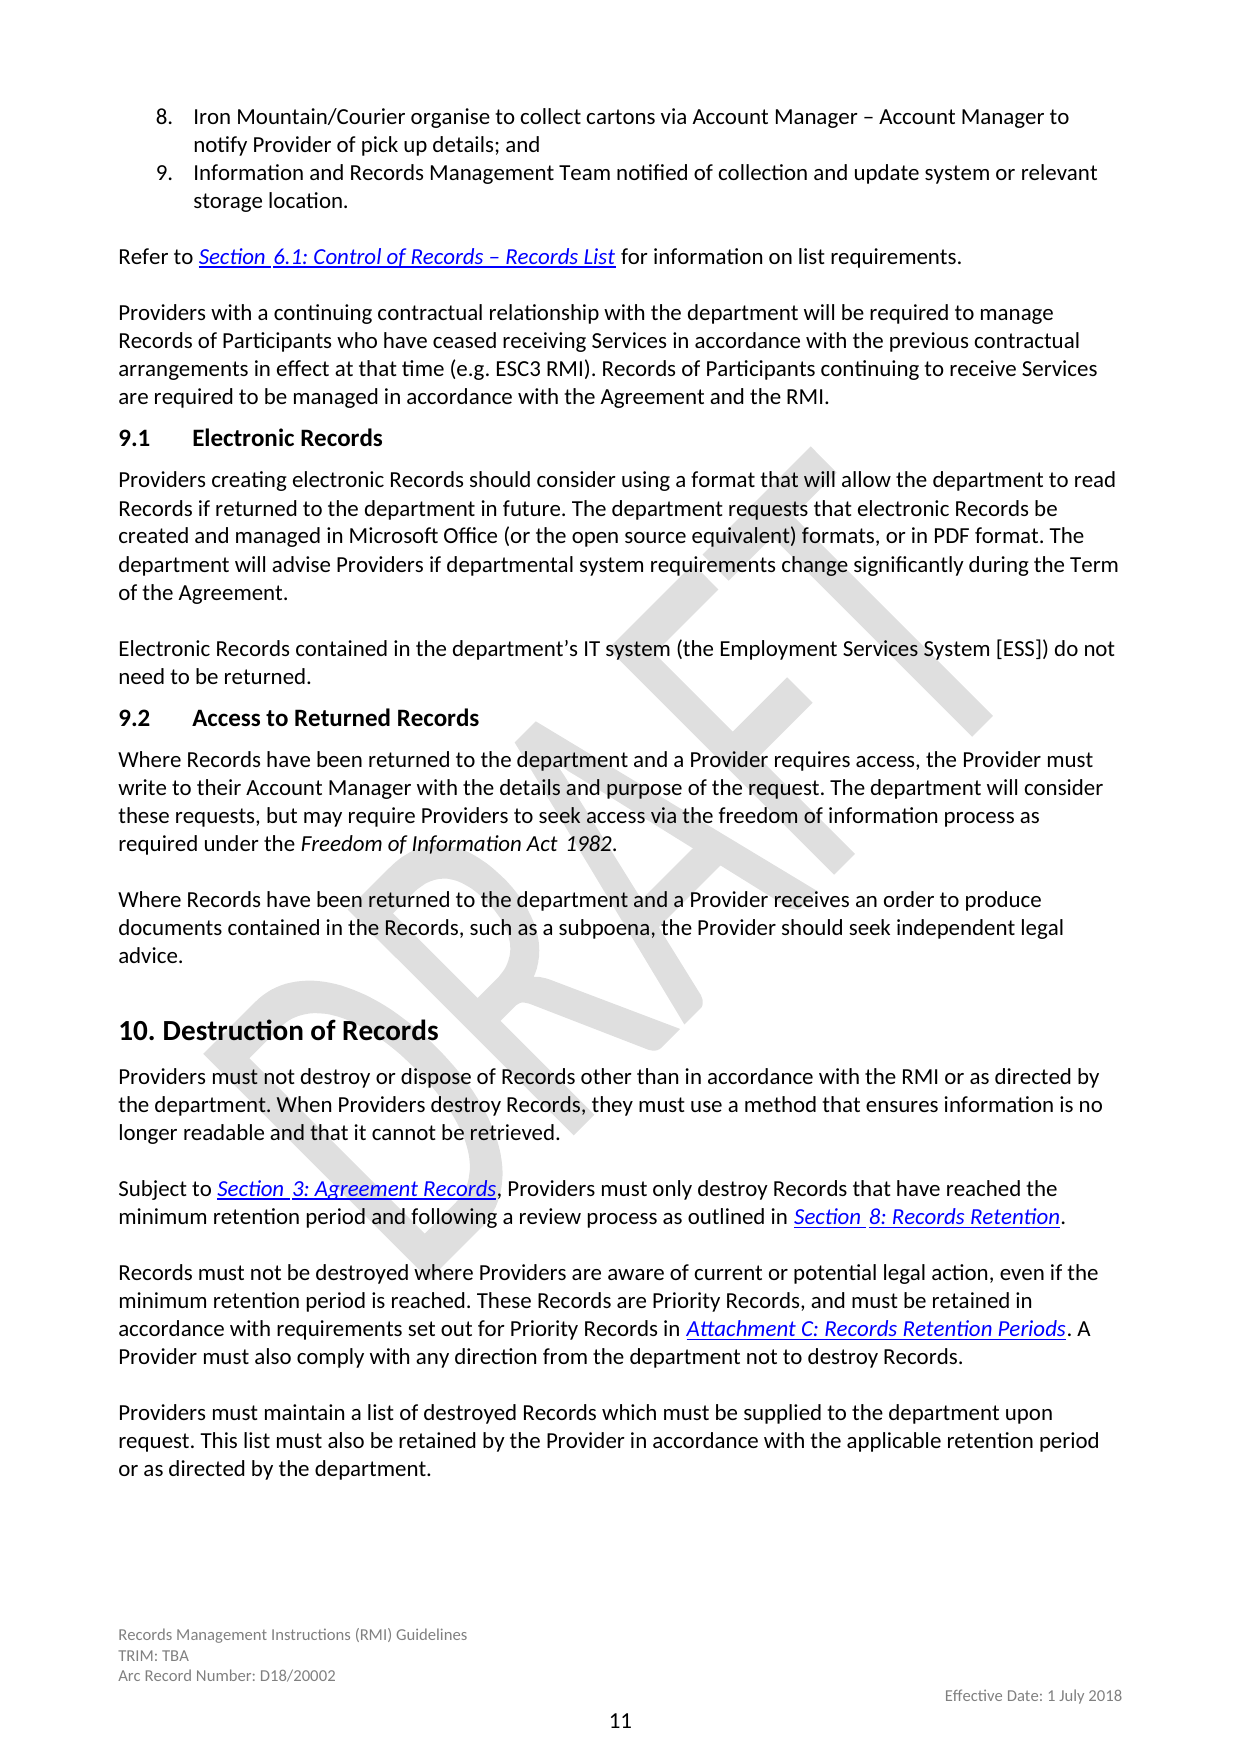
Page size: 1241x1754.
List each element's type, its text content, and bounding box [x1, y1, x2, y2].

list Iron Mountain/Courier organise to collect cartons via Account Manager – Account Manager to notify Provider of pick up details; and [156, 102, 1122, 158]
text Where Records have been returned to the department and a Provider requires access, the Provider must write to their Account Manager with the details and purpose of the request. The department will consider these requests, but may require Providers to seek access via the freedom of information process as required under the Freedom of Information Act 1982. [118, 745, 1122, 857]
text Providers creating electronic Records should consider using a format that will allow the department to read Records if returned to the department in future. The department requests that electronic Records be created and managed in Microsoft Office (or the open source equivalent) formats, or in PDF format. The department will advise Providers if departmental system requirements change significantly during the Term of the Agreement. [118, 466, 1122, 606]
subtitle Destruction of Records [118, 1012, 1122, 1048]
list Information and Records Management Team notified of collection and update system or relevant storage location. [156, 158, 1122, 214]
text Subject to Section 3: Agreement Records, Providers must only destroy Records that have reached the minimum retention period and following a review process as outlined in Section 8: Records Retention. [118, 1174, 1122, 1230]
text Providers must maintain a list of destroyed Records which must be supplied to the department upon request. This list must also be retained by the Provider in accordance with the applicable retention period or as directed by the department. [118, 1398, 1122, 1483]
subtitle Electronic Records [118, 423, 1122, 453]
text Providers must not destroy or dispose of Records other than in accordance with the RMI or as directed by the department. When Providers destroy Records, they must use a method that ensures information is no longer readable and that it cannot be retrieved. [118, 1062, 1122, 1146]
text Records must not be destroyed where Providers are aware of current or potential legal action, even if the minimum retention period is reached. These Records are Priority Records, and must be retained in accordance with requirements set out for Priority Records in Attachment C: Records Retention Periods. A Provider must also comply with any direction from the department not to destroy Records. [118, 1258, 1122, 1371]
text Providers with a continuing contractual relationship with the department will be required to manage Records of Participants who have ceased receiving Services in accordance with the previous contractual arrangements in effect at that time (e.g. ESC3 RMI). Records of Participants continuing to receive Services are required to be managed in accordance with the Agreement and the RMI. [118, 298, 1122, 410]
text Refer to Section 6.1: Control of Records – Records List for information on list requirements. [118, 242, 1122, 270]
subtitle Access to Returned Records [118, 702, 1122, 733]
text Electronic Records contained in the department’s IT system (the Employment Services System [ESS]) do not need to be returned. [118, 634, 1122, 690]
text Where Records have been returned to the department and a Provider receives an order to produce documents contained in the Records, such as a subpoena, the Provider should seek independent legal advice. [118, 885, 1122, 969]
